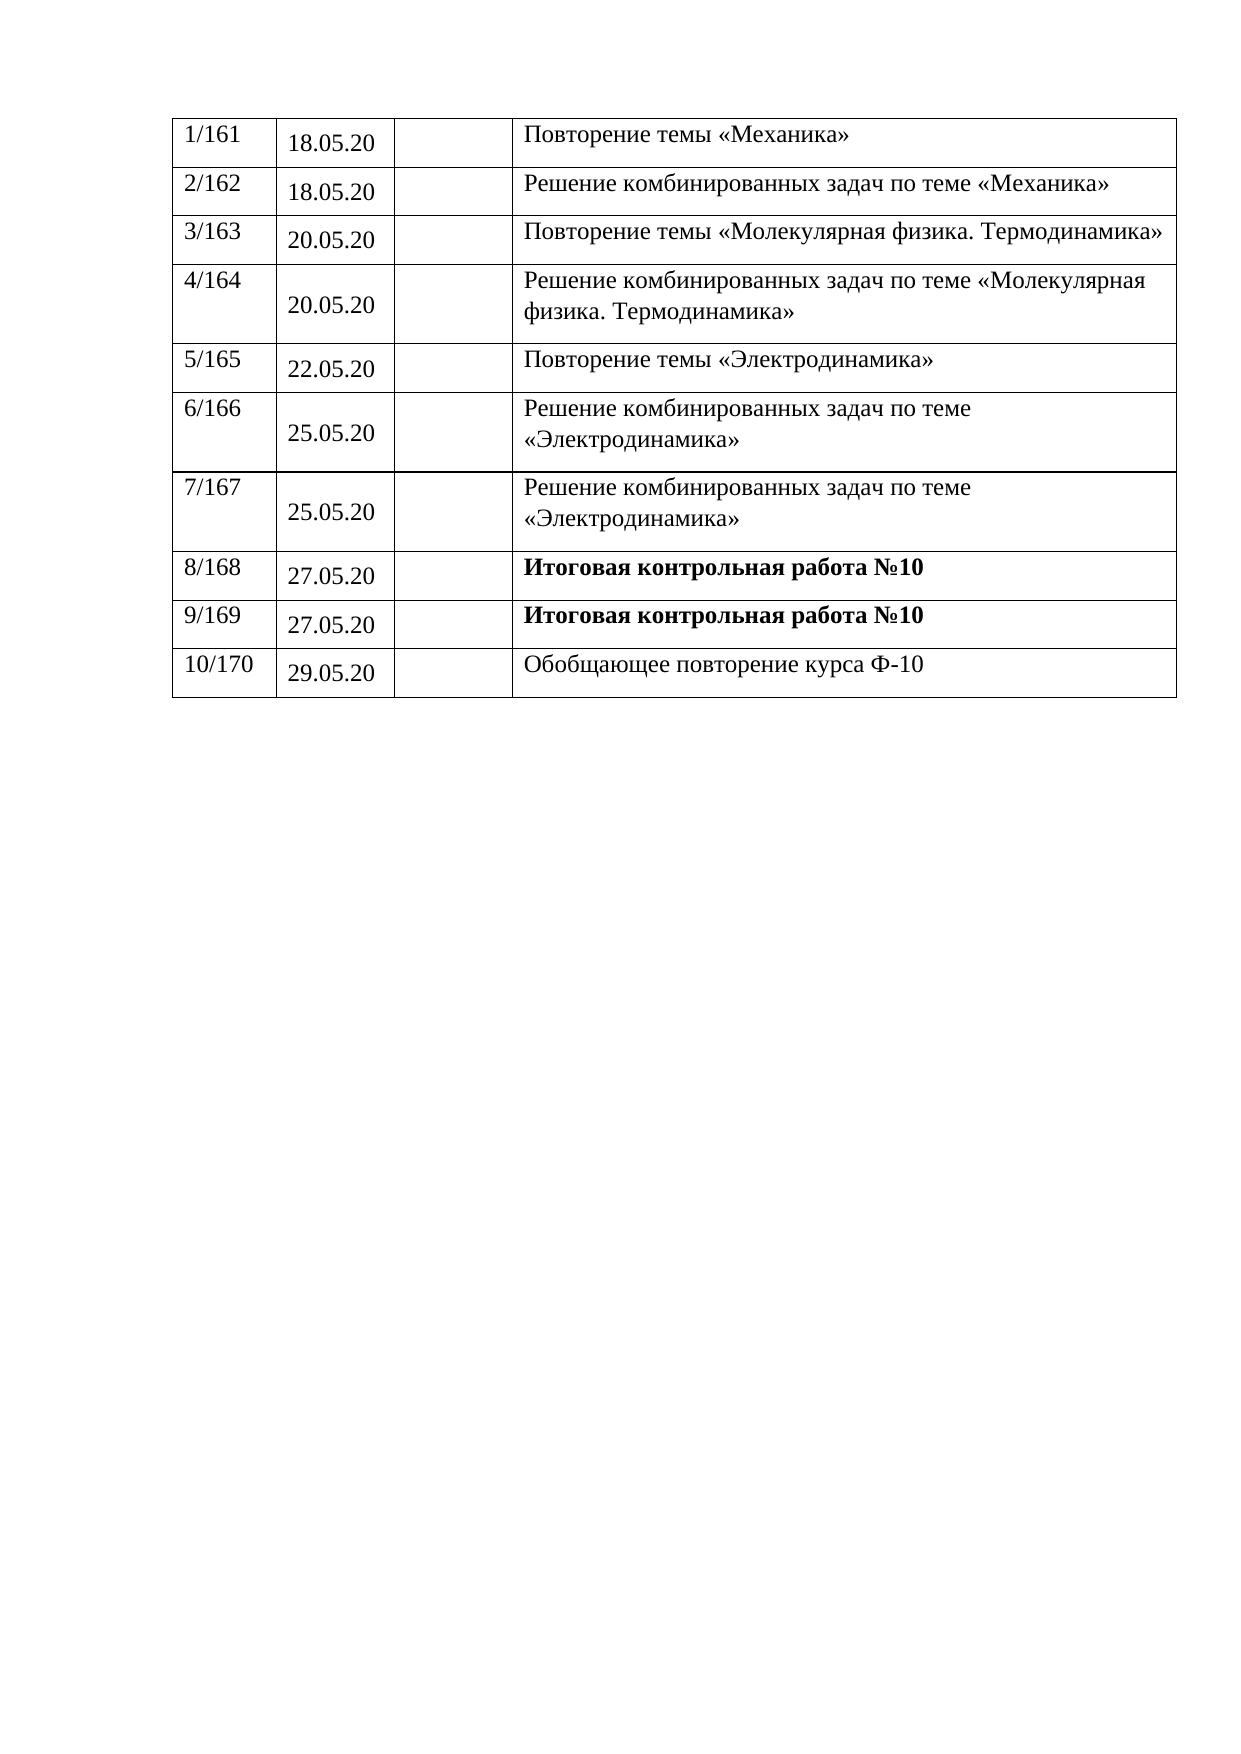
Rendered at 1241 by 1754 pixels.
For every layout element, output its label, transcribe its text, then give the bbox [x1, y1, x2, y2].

table_cell 27.05.20 [277, 552, 394, 599]
table_cell Решение комбинированных задач по теме «Электродинамика» [513, 393, 1176, 471]
table_cell 18.05.20 [277, 119, 394, 167]
table_cell [395, 601, 512, 648]
table_cell 27.05.20 [277, 601, 394, 648]
table_cell [395, 473, 512, 551]
table_cell 1/161 [173, 119, 276, 167]
table_cell 29.05.20 [277, 649, 394, 697]
table_cell [395, 216, 512, 264]
table_cell 9/169 [173, 601, 276, 648]
table_cell [395, 649, 512, 697]
table_cell [395, 119, 512, 167]
table_cell 10/170 [173, 649, 276, 697]
table_cell 25.05.20 [277, 393, 394, 471]
table_cell 2/162 [173, 168, 276, 215]
table_cell Повторение темы «Механика» [513, 119, 1176, 167]
table_cell 22.05.20 [277, 344, 394, 392]
table_cell 25.05.20 [277, 473, 394, 551]
table_cell 5/165 [173, 344, 276, 392]
table_cell 20.05.20 [277, 265, 394, 343]
table_cell 6/166 [173, 393, 276, 471]
table_cell 18.05.20 [277, 168, 394, 215]
table_cell Повторение темы «Молекулярная физика. Термодинамика» [513, 216, 1176, 264]
table_cell Обобщающее повторение курса Ф-10 [513, 649, 1176, 697]
table_cell 7/167 [173, 473, 276, 551]
table_cell 4/164 [173, 265, 276, 343]
table_cell Решение комбинированных задач по теме «Молекулярная физика. Термодинамика» [513, 265, 1176, 343]
table_cell 8/168 [173, 552, 276, 599]
table_cell [395, 393, 512, 471]
table_cell [395, 265, 512, 343]
table_cell 20.05.20 [277, 216, 394, 264]
table_cell [395, 344, 512, 392]
table_cell Итоговая контрольная работа №10 [513, 552, 1176, 599]
table_cell Итоговая контрольная работа №10 [513, 601, 1176, 648]
table_cell Решение комбинированных задач по теме «Электродинамика» [513, 473, 1176, 551]
table_cell 3/163 [173, 216, 276, 264]
table_cell Повторение темы «Электродинамика» [513, 344, 1176, 392]
table_cell [395, 552, 512, 599]
table_cell [395, 168, 512, 215]
table_cell Решение комбинированных задач по теме «Механика» [513, 168, 1176, 215]
